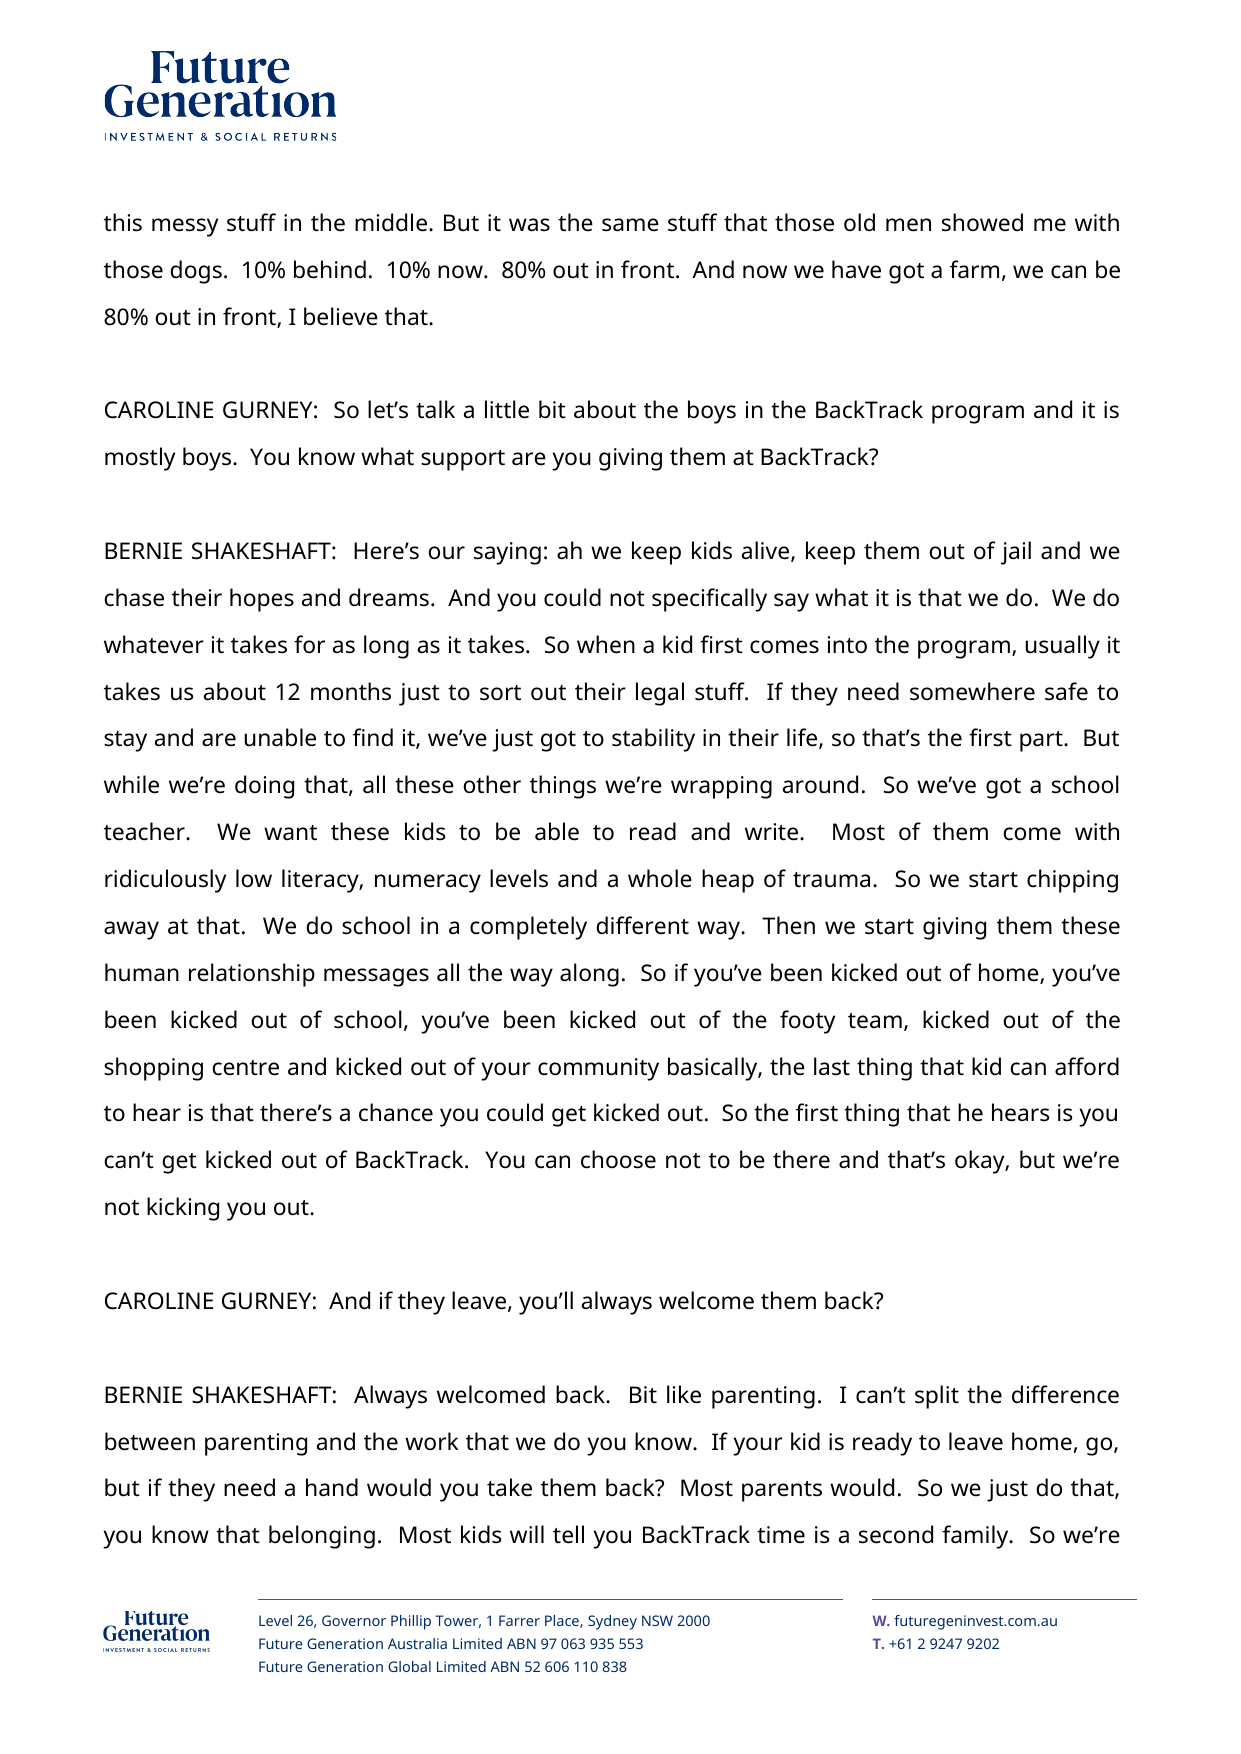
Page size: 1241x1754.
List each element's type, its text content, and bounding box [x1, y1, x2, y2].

picture [103, 1611, 210, 1652]
text CAROLINE GURNEY: So let’s talk a little bit about the boys in the BackTrack program and it is mostly boys. You know what support are you giving them at BackTrack? [103, 394, 1122, 472]
picture [104, 51, 337, 141]
text BERNIE SHAKESHAFT: Here’s our saying: ah we keep kids alive, keep them out of jail and we chase their hopes and dreams. And you could not specifically say what it is that we do. We do whatever it takes for as long as it takes. So when a kid first comes into the program, usually it takes us about 12 months just to sort out their legal stuff. If they need somewhere safe to stay and are unable to find it, we’ve just got to stability in their life, so that’s the first part. But while we’re doing that, all these other things we’re wrapping around. So we’ve got a school teacher. We want these kids to be able to read and write. Most of them come with ridiculously low literacy, numeracy levels and a whole heap of trauma. So we start chipping away at that. We do school in a completely different way. Then we start giving them these human relationship messages all the way along. So if you’ve been kicked out of home, you’ve been kicked out of school, you’ve been kicked out of the footy team, kicked out of the shopping centre and kicked out of your community basically, the last thing that kid can afford to hear is that there’s a chance you could get kicked out. So the first thing that he hears is you can’t get kicked out of BackTrack. You can choose not to be there and that’s okay, but we’re not kicking you out. [103, 535, 1122, 1222]
text CAROLINE GURNEY: And if they leave, you’ll always welcome them back? [103, 1285, 1122, 1316]
